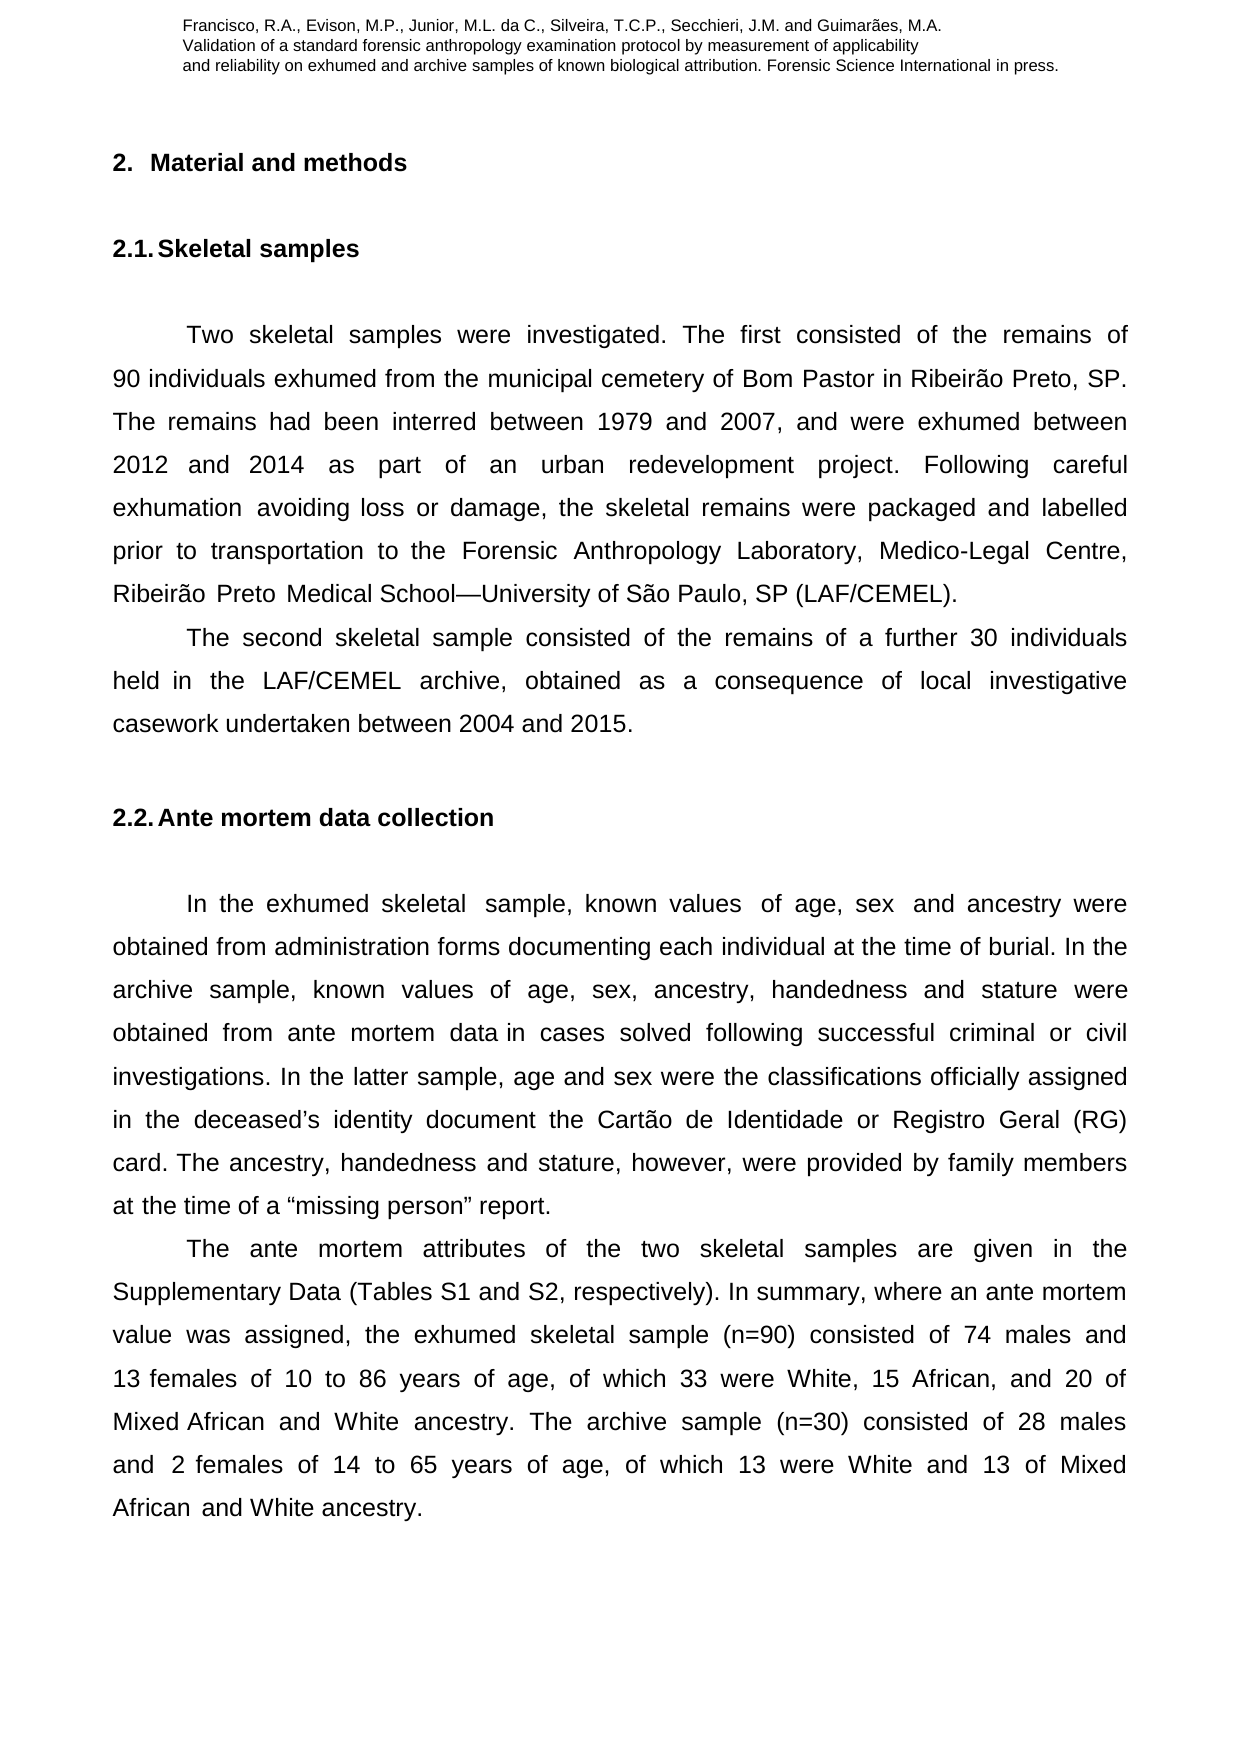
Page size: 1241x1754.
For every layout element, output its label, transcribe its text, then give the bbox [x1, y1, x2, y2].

text The second skeletal sample consisted of the remains of a further 30 individuals held in the LAF/CEMEL archive, obtained as a consequence of local investigative casework undertaken between 2004 and 2015. [112, 623, 1127, 738]
subtitle Ante mortem data collection [112, 803, 1140, 831]
text The ante mortem attributes of the two skeletal samples are given in the Supplementary Data (Tables S1 and S2, respectively). In summary, where an ante mortem value was assigned, the exhumed skeletal sample (n=90) consisted of 74 males and 13 females of 10 to 86 years of age, of which 33 were White, 15 African, and 20 of Mixed African and White ancestry. The archive sample (n=30) consisted of 28 males and 2 females of 14 to 65 years of age, of which 13 were White and 13 of Mixed African and White ancestry. [112, 1234, 1127, 1522]
subtitle Material and methods [112, 148, 1140, 177]
text Two skeletal samples were investigated. The first consisted of the remains of 90 individuals exhumed from the municipal cemetery of Bom Pastor in Ribeirão Preto, SP. The remains had been interred between 1979 and 2007, and were exhumed between 2012 and 2014 as part of an urban redevelopment project. Following careful exhumation avoiding loss or damage, the skeletal remains were packaged and labelled prior to transportation to the Forensic Anthropology Laboratory, Medico-Legal Centre, Ribeirão Preto Medical School—University of São Paulo, SP (LAF/CEMEL). [112, 321, 1128, 608]
text In the exhumed skeletal sample, known values of age, sex and ancestry were obtained from administration forms documenting each individual at the time of burial. In the archive sample, known values of age, sex, ancestry, handedness and stature were obtained from ante mortem data in cases solved following successful criminal or civil investigations. In the latter sample, age and sex were the classifications officially assigned in the deceased’s identity document the Cartão de Identidade or Registro Geral (RG) card. The ancestry, handedness and stature, however, were provided by family members at the time of a “missing person” report. [112, 889, 1128, 1219]
list Skeletal samples [112, 234, 1140, 263]
